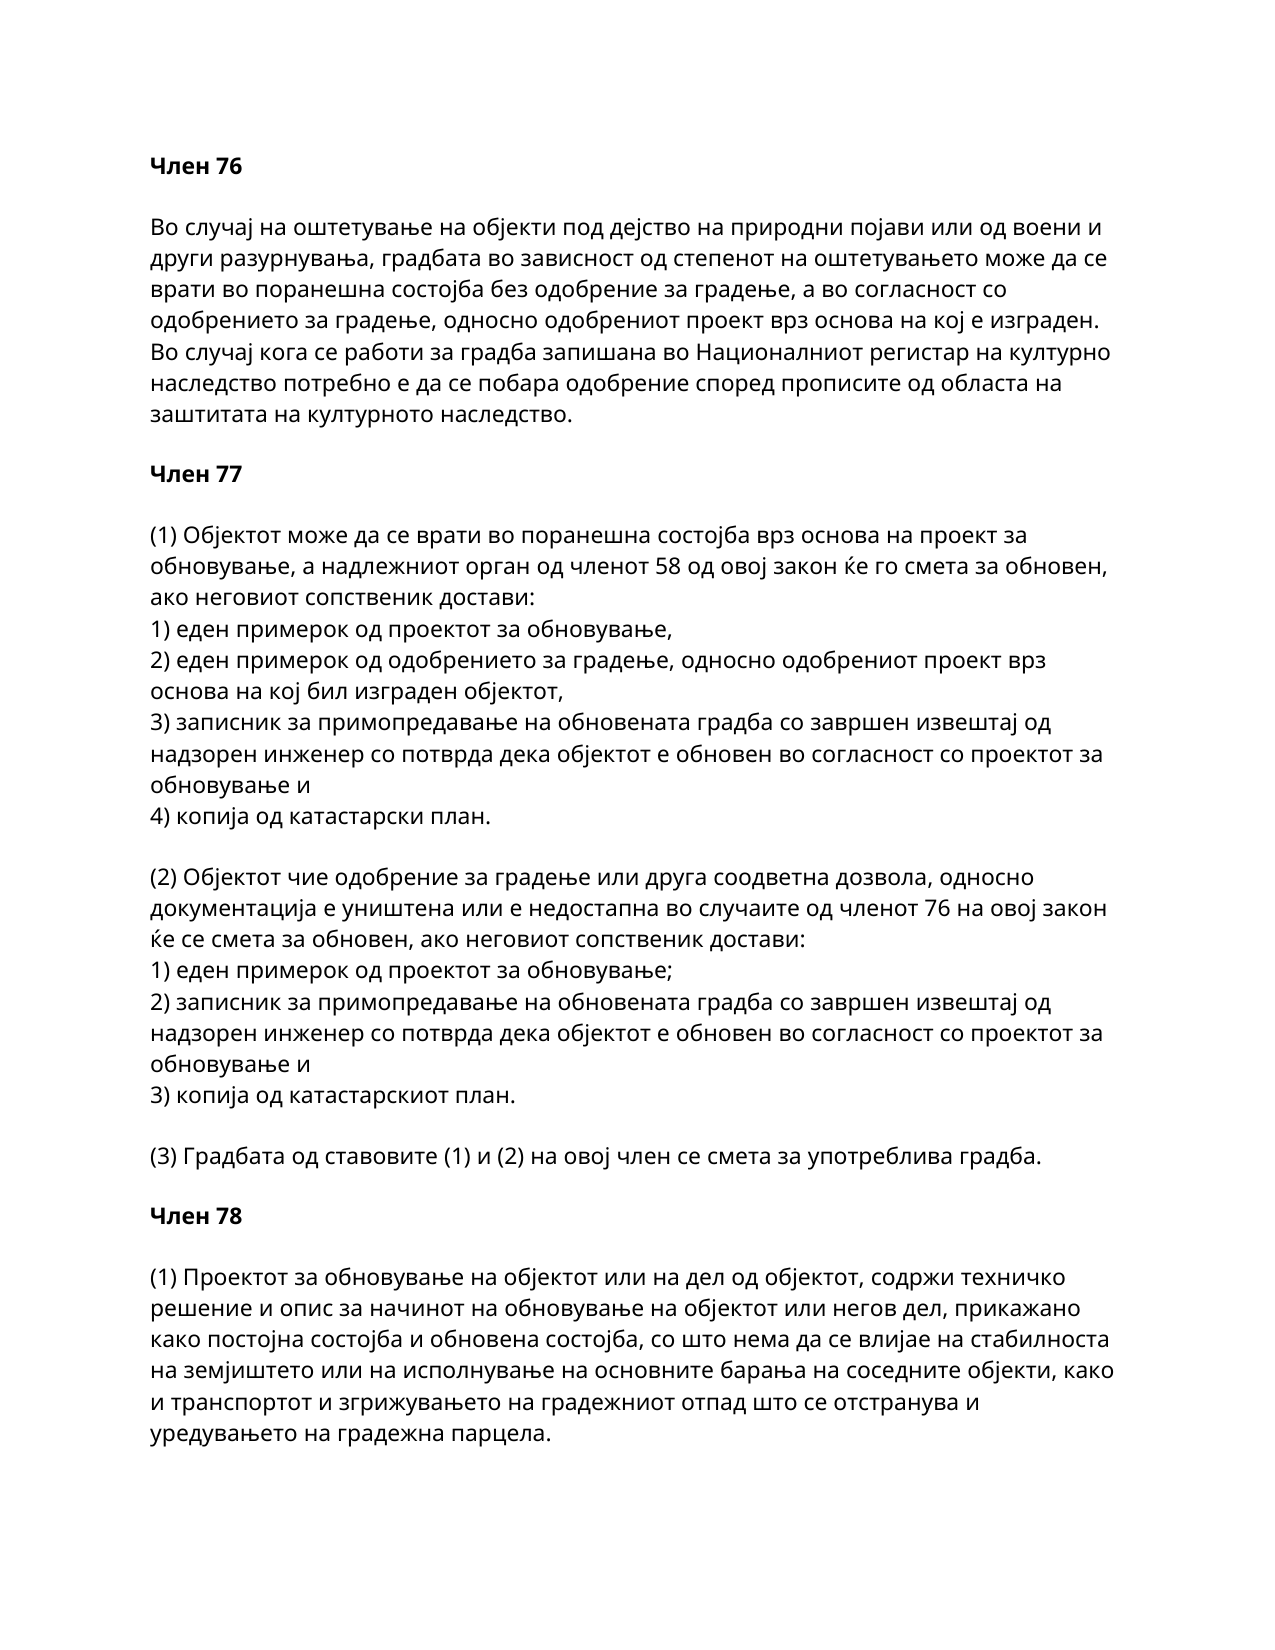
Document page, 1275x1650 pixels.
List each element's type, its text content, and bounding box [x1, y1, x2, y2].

text (2) Објектот чие одобрение за градење или друга соодветна дозвола, односно документација е уништена или е недостапна во случаите од членот 76 на овој закон ќе се смета за обновен, ако неговиот сопственик достави: 1) еден примерок од проектот за обновување; 2) записник за примопредавање на обновената градба со завршен извештај од надзорен инженер со потврда дека објектот е обновен во согласност со проектот за обновување и 3) копија од катастарскиот план. [150, 860, 1125, 1110]
text Член 78 [150, 1200, 1125, 1231]
text Член 76 [150, 150, 1125, 181]
text Член 77 [150, 458, 1125, 489]
text (1) Проектот за обновување на објектот или на дел од објектот, содржи техничко решение и опис за начинот на обновување на објектот или негов дел, прикажано како постојна состојба и обновена состојба, со што нема да се влијае на стабилноста на земјиштето или на исполнување на основните барања на соседните објекти, како и транспортот и згрижувањето на градежниот отпад што се отстранува и уредувањето на градежна парцела. [150, 1260, 1125, 1448]
text (1) Објектот може да се врати во поранешна состојба врз основа на проект за обновување, а надлежниот орган од членот 58 од овој закон ќе го смета за обновен, ако неговиот сопственик достави: 1) еден примерок од проектот за обновување, 2) еден примерок од одобрението за градење, односно одобрениот проект врз основа на кој бил изграден објектот, 3) записник за примопредавање на обновената градба со завршен извештај од надзорен инженер со потврда дека објектот е обновен во согласност со проектот за обновување и 4) копија од катастарски план. [150, 519, 1125, 831]
text Во случај на оштетување на објекти под дејство на природни појави или од воени и други разурнувања, градбата во зависност од степенот на оштетувањето може да се врати во поранешна состојба без одобрение за градење, а во согласност со одобрението за градење, односно одобрениот проект врз основа на кој е изграден. Во случај кога се работи за градба запишана во Националниот регистар на културно наследство потребно е да се побара одобрение според прописите од областа на заштитата на културното наследство. [150, 210, 1125, 429]
text (3) Градбата од ставовите (1) и (2) на овој член се смета за употреблива градба. [150, 1139, 1125, 1171]
